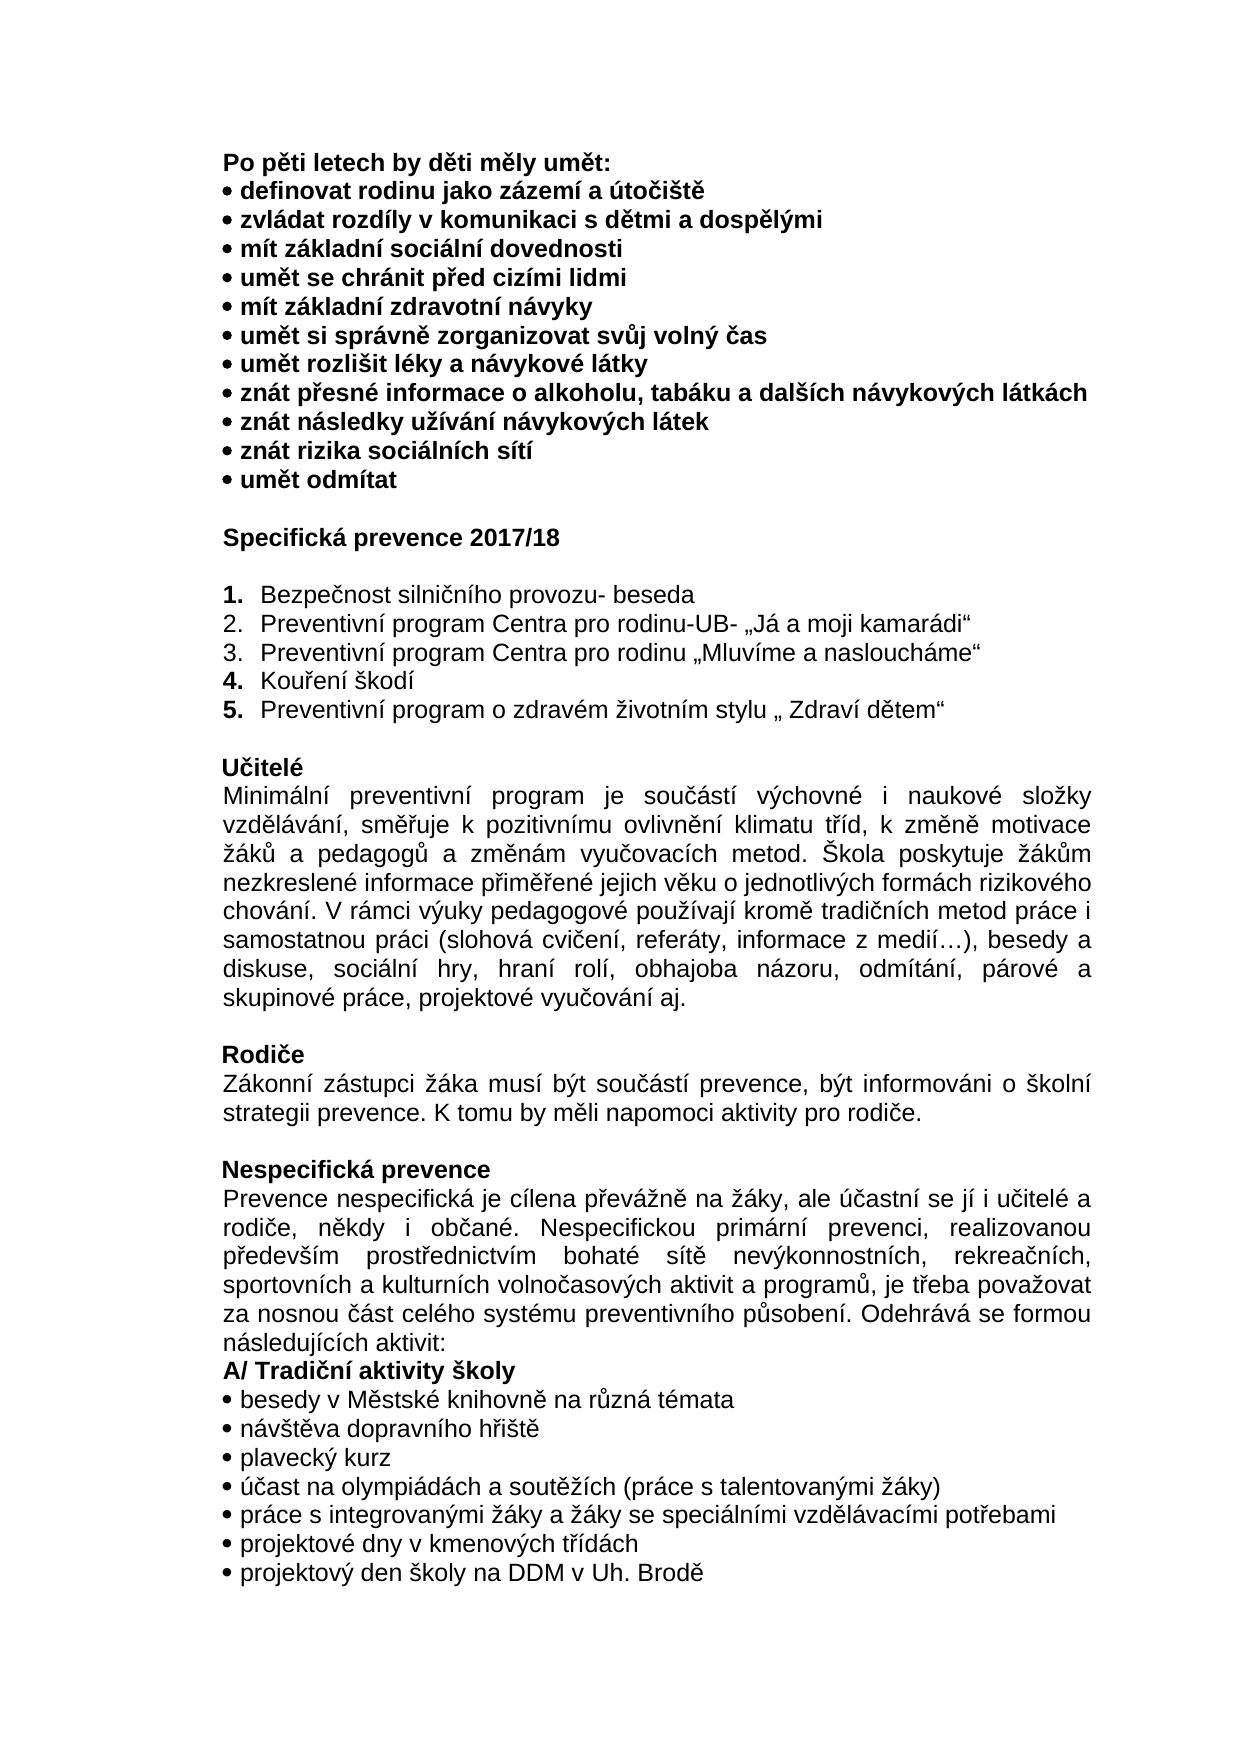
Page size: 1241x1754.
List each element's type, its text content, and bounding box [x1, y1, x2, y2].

text plavecký kurz [223, 1443, 1093, 1472]
text znát přesné informace o alkoholu, tabáku a dalších návykových látkách [223, 378, 1093, 407]
text umět se chránit před cizími lidmi [223, 263, 1093, 292]
text Po pěti letech by děti měly umět: [223, 148, 1093, 176]
text Rodiče [221, 1040, 1093, 1069]
text A/ Tradiční aktivity školy [223, 1356, 1093, 1385]
text Minimální preventivní program je součástí výchovné i naukové složky vzdělávání, směřuje k pozitivnímu ovlivnění klimatu tříd, k změně motivace žáků a pedagogů a změnám vyučovacích metod. Škola poskytuje žákům nezkreslené informace přiměřené jejich věku o jednotlivých formách rizikového chování. V rámci výuky pedagogové používají kromě tradičních metod práce i samostatnou práci (slohová cvičení, referáty, informace z medií…), besedy a diskuse, sociální hry, hraní rolí, obhajoba názoru, odmítání, párové a skupinové práce, projektové vyučování aj. [223, 781, 1093, 1011]
text návštěva dopravního hřiště [223, 1414, 1093, 1443]
list Kouření škodí [223, 666, 1093, 695]
text umět odmítat [223, 465, 1093, 494]
text Zákonní zástupci žáka musí být součástí prevence, být informováni o školní strategii prevence. K tomu by měli napomoci aktivity pro rodiče. [223, 1069, 1093, 1126]
list Preventivní program Centra pro rodinu-UB- „Já a moji kamarádi“ [223, 609, 1093, 637]
text umět si správně zorganizovat svůj volný čas [223, 321, 1093, 349]
list Preventivní program o zdravém životním stylu „ Zdraví dětem“ [223, 695, 1093, 724]
text účast na olympiádách a soutěžích (práce s talentovanými žáky) [223, 1472, 1093, 1500]
list Bezpečnost silničního provozu- beseda [223, 580, 1093, 609]
text Specifická prevence 2017/18 [223, 522, 1093, 551]
text mít základní sociální dovednosti [223, 234, 1093, 263]
text projektové dny v kmenových třídách [223, 1529, 1093, 1558]
list Preventivní program Centra pro rodinu „Mluvíme a nasloucháme“ [223, 637, 1093, 666]
text projektový den školy na DDM v Uh. Brodě [223, 1558, 1093, 1587]
text Učitelé [148, 752, 1093, 781]
text znát následky užívání návykových látek [223, 407, 1093, 436]
text práce s integrovanými žáky a žáky se speciálními vzdělávacími potřebami [223, 1500, 1093, 1529]
text Nespecifická prevence [221, 1155, 1093, 1184]
text mít základní zdravotní návyky [223, 292, 1093, 321]
text definovat rodinu jako zázemí a útočiště [223, 176, 1093, 205]
text umět rozlišit léky a návykové látky [223, 349, 1093, 378]
text besedy v Městské knihovně na různá témata [223, 1385, 1093, 1414]
text znát rizika sociálních sítí [223, 436, 1093, 465]
text Prevence nespecifická je cílena převážně na žáky, ale účastní se jí i učitelé a rodiče, někdy i občané. Nespecifickou primární prevenci, realizovanou především prostřednictvím bohaté sítě nevýkonnostních, rekreačních, sportovních a kulturních volnočasových aktivit a programů, je třeba považovat za nosnou část celého systému preventivního působení. Odehrává se formou následujících aktivit: [223, 1184, 1093, 1356]
text zvládat rozdíly v komunikaci s dětmi a dospělými [223, 205, 1093, 234]
